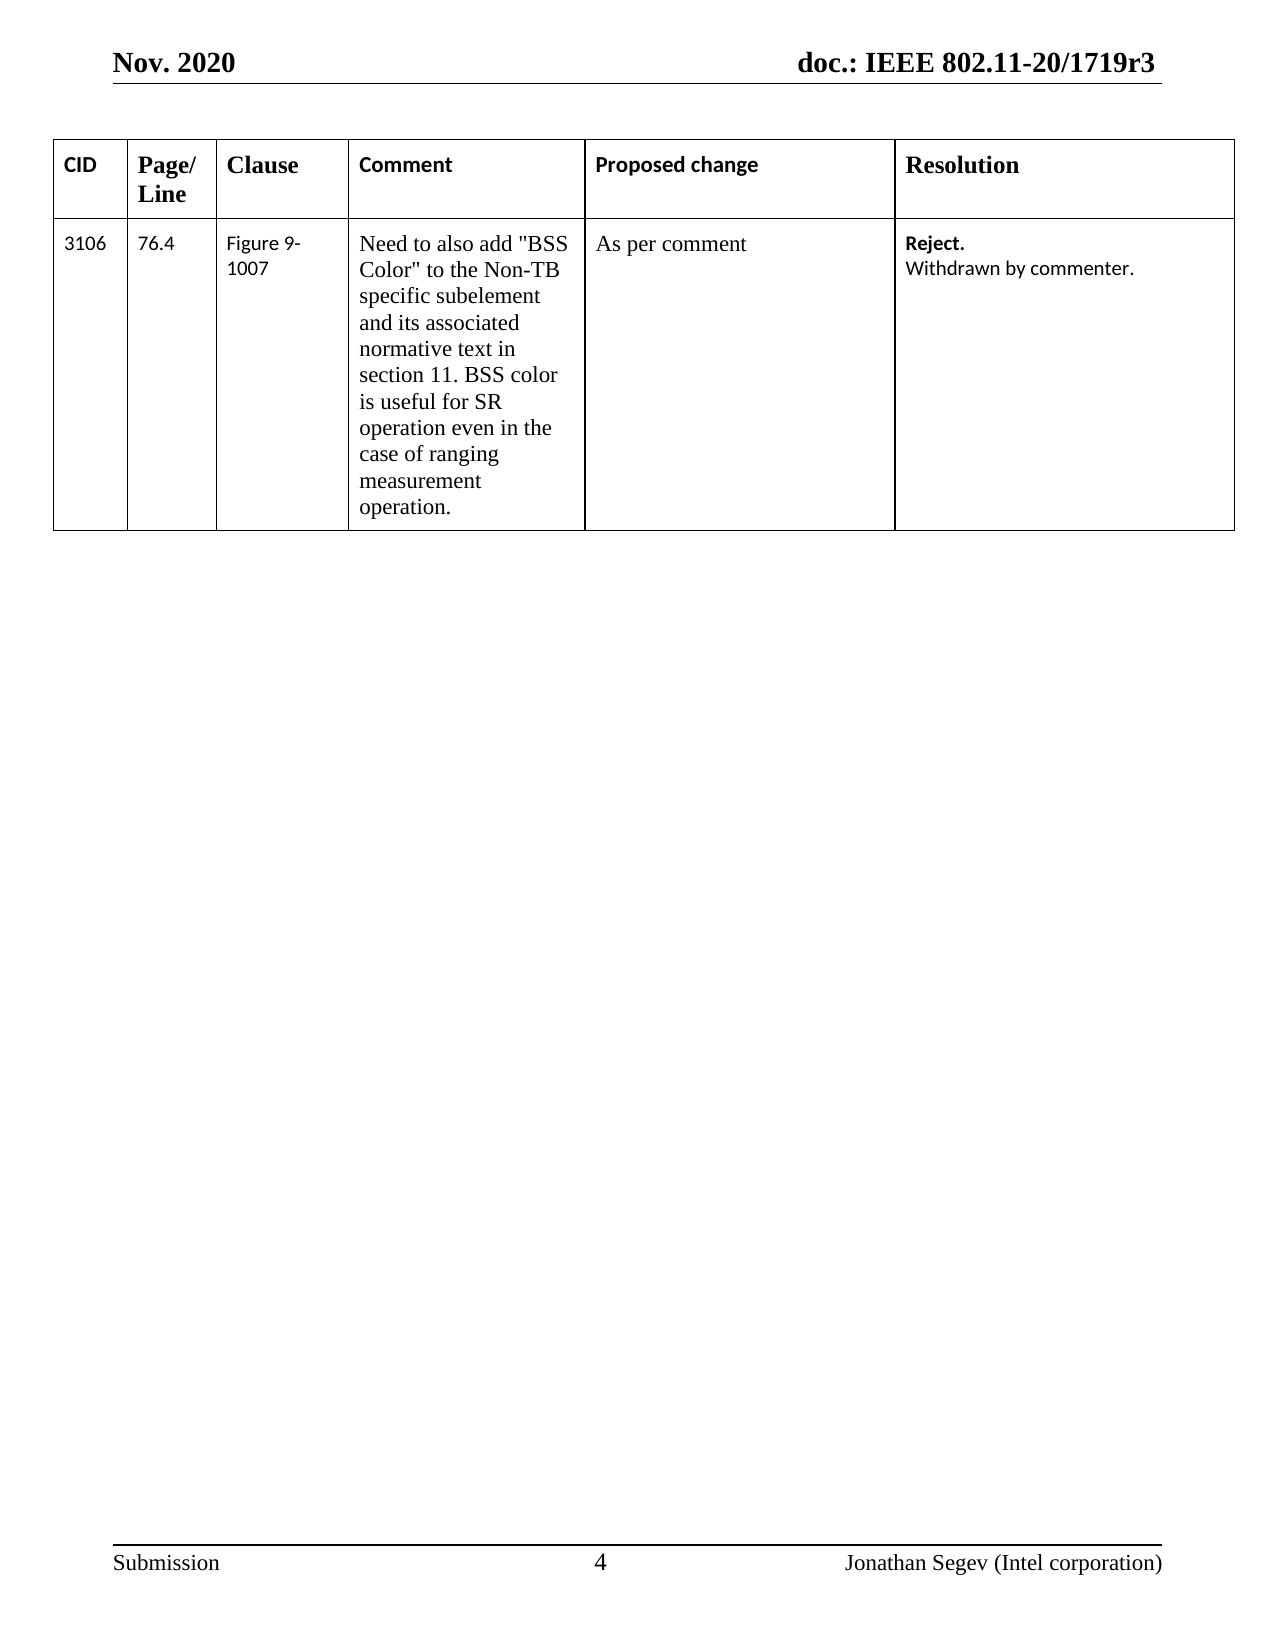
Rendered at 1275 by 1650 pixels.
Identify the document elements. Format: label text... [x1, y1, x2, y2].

table_header Comment [349, 140, 584, 218]
table_header Resolution [896, 140, 1234, 218]
table_cell As per comment [586, 219, 894, 530]
table_cell 3106 [54, 219, 127, 530]
table_header Proposed change [586, 140, 894, 218]
table_cell Figure 9-1007 [217, 219, 348, 530]
table_cell 76.4 [128, 219, 216, 530]
table_header Page/ Line [128, 140, 216, 218]
table_cell Need to also add "BSS Color" to the Non-TB specific subelement and its associated normative text in section 11. BSS color is useful for SR operation even in the case of ranging measurement operation. [349, 219, 584, 530]
table_cell Reject. Withdrawn by commenter. [896, 219, 1234, 530]
table_header Clause [217, 140, 348, 218]
table_header CID [54, 140, 127, 218]
